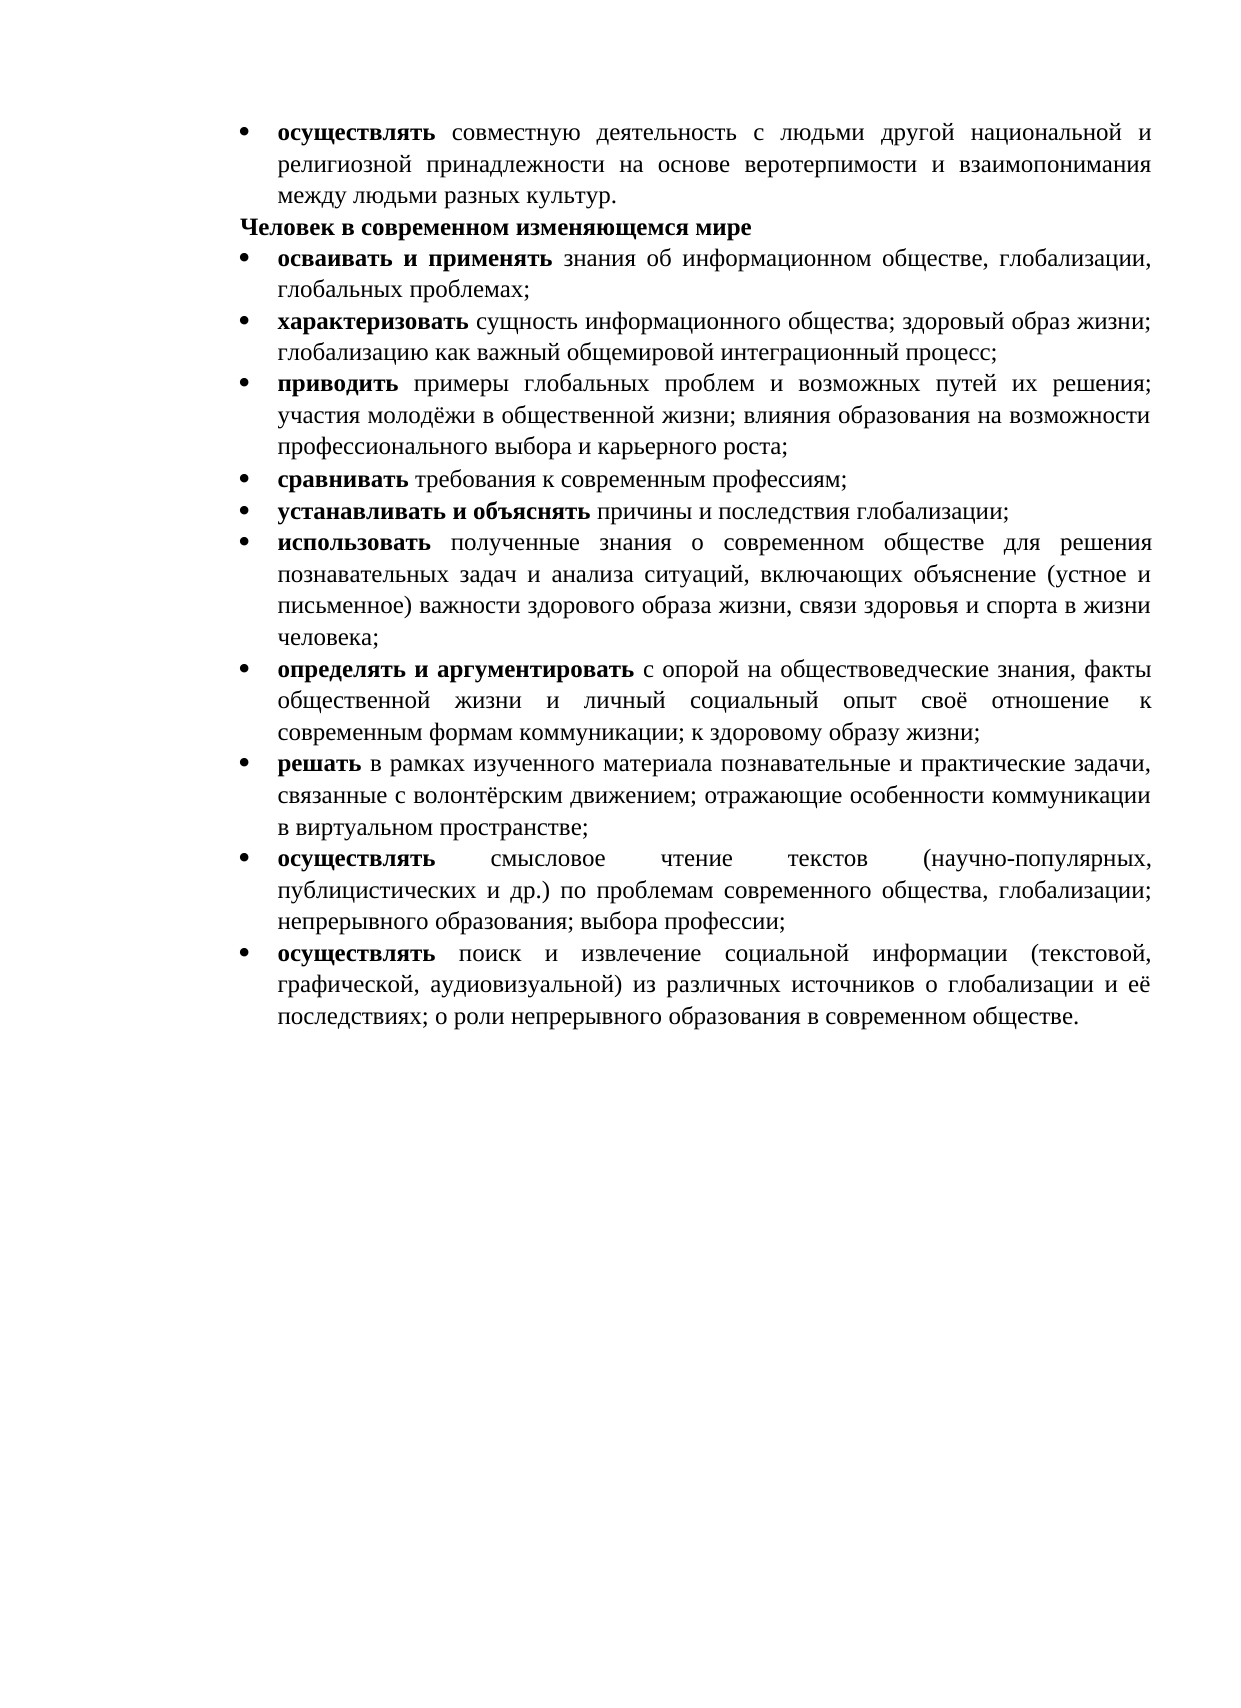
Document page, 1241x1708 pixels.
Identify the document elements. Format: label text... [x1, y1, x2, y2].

list приводить примеры глобальных проблем и возможных путей их решения; участия молодёжи в общественной жизни; влияния образования на возможности профессионального выбора и карьерного роста; [240, 368, 1152, 460]
list осваивать и применять знания об информационном обществе, глобализации, глобальных проблемах; [240, 243, 1152, 303]
list осуществлять поиск и извлечение социальной информации (текстовой, графической, аудиовизуальной) из различных источников о глобализации и её последствиях; о роли непрерывного образования в современном обществе. [240, 938, 1152, 1030]
list осуществлять совместную деятельность с людьми другой национальной и религиозной принадлежности на основе веротерпимости и взаимопонимания между людьми разных культур. [240, 117, 1152, 209]
list устанавливать и объяснять причины и последствия глобализации; [240, 496, 1201, 524]
list осуществлять смысловое чтение текстов (научно-популярных, публицистических и др.) по проблемам современного общества, глобализации; непрерывного образования; выбора профессии; [240, 843, 1152, 935]
list определять и аргументировать с опорой на обществоведческие знания, факты общественной жизни и личный социальный опыт своё отношение к современным формам коммуникации; к здоровому образу жизни; [240, 654, 1152, 746]
list решать в рамках изученного материала познавательные и практические задачи, связанные с волонтёрским движением; отражающие особенности коммуникации в виртуальном пространстве; [240, 748, 1152, 840]
list сравнивать требования к современным профессиям; [240, 463, 1201, 493]
list характеризовать сущность информационного общества; здоровый образ жизни; глобализацию как важный общемировой интеграционный процесс; [240, 306, 1152, 366]
subtitle Человек в современном изменяющемся мире [240, 212, 1201, 241]
list использовать полученные знания о современном обществе для решения познавательных задач и анализа ситуаций, включающих объяснение (устное и письменное) важности здорового образа жизни, связи здоровья и спорта в жизни человека; [240, 527, 1152, 651]
